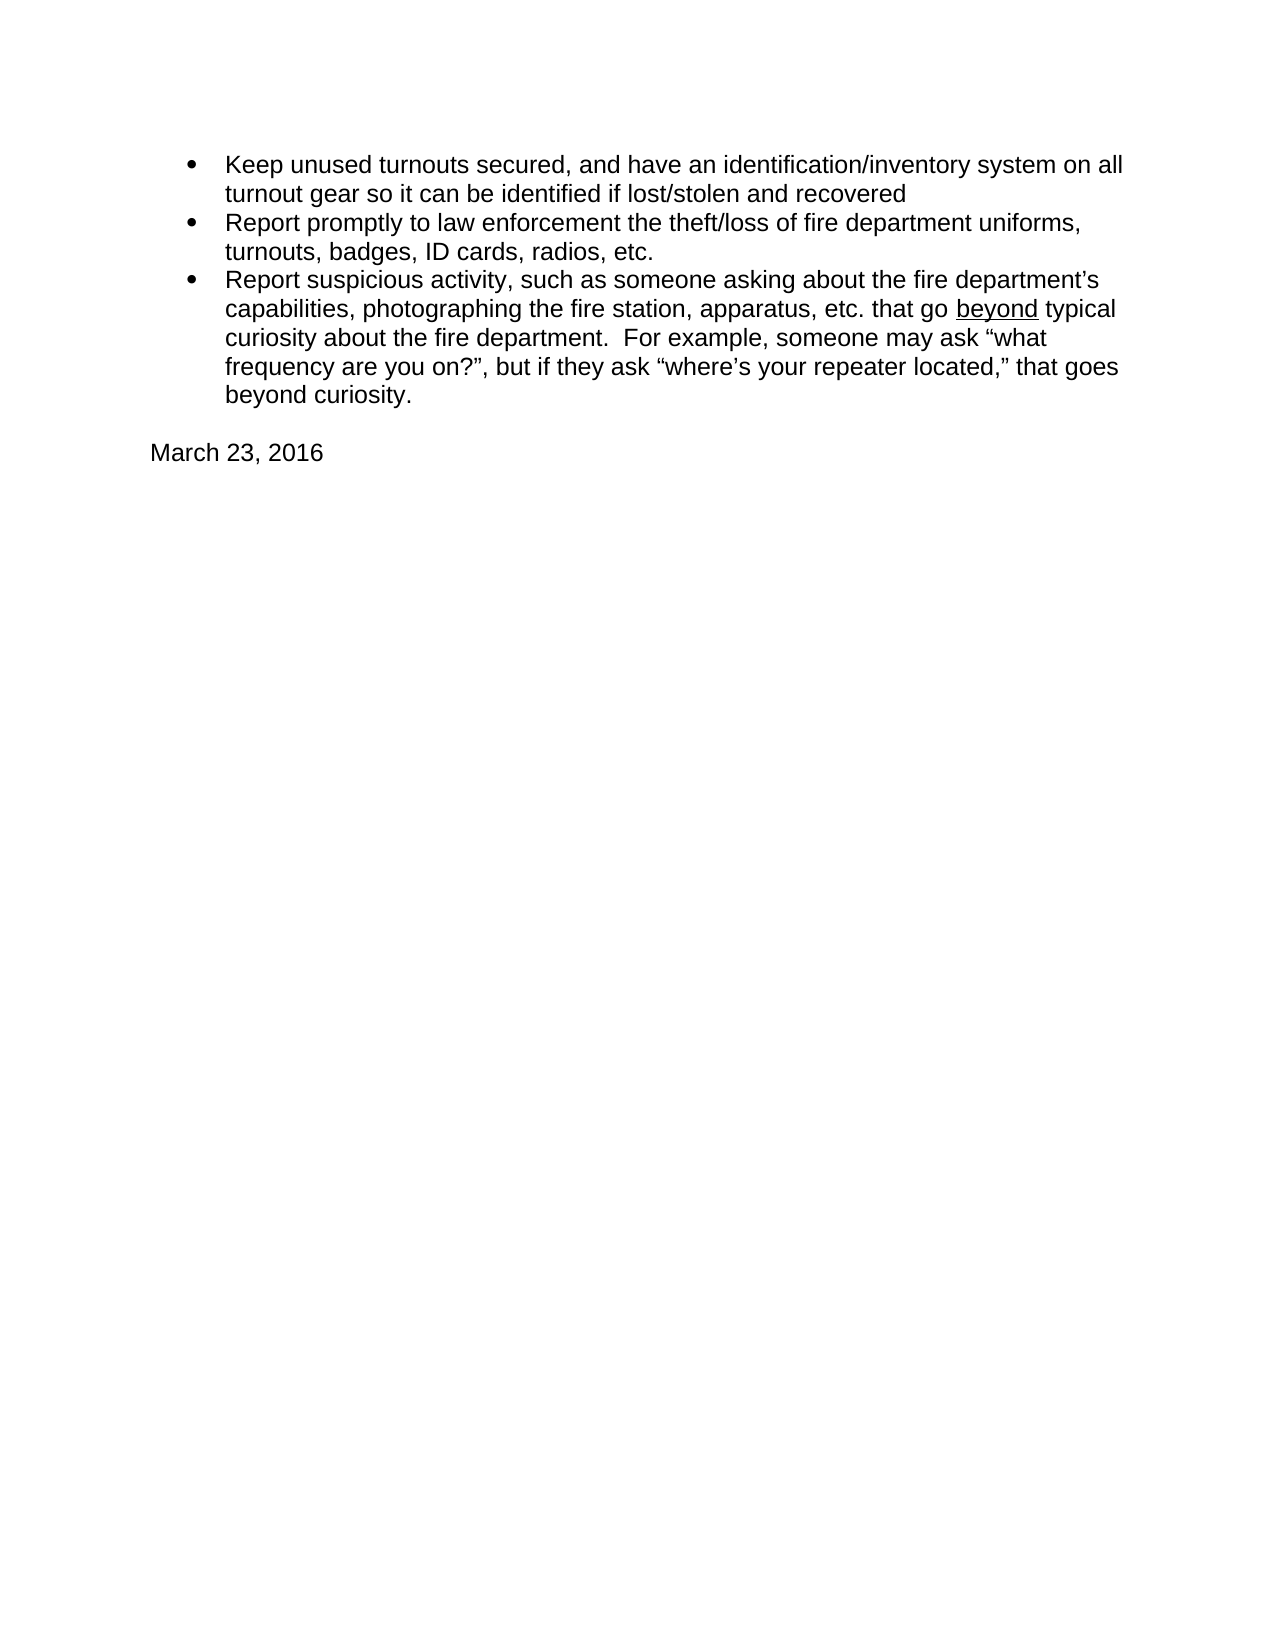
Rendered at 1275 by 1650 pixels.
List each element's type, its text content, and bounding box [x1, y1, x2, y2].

list Keep unused turnouts secured, and have an identification/inventory system on all turnout gear so it can be identified if lost/stolen and recovered [187, 150, 1125, 208]
list Report suspicious activity, such as someone asking about the fire department’s capabilities, photographing the fire station, apparatus, etc. that go beyond typical curiosity about the fire department. For example, someone may ask “what frequency are you on?”, but if they ask “where’s your repeater located,” that goes beyond curiosity. [187, 265, 1125, 409]
text March 23, 2016 [150, 438, 1125, 467]
list Report promptly to law enforcement the theft/loss of fire department uniforms, turnouts, badges, ID cards, radios, etc. [187, 208, 1125, 265]
